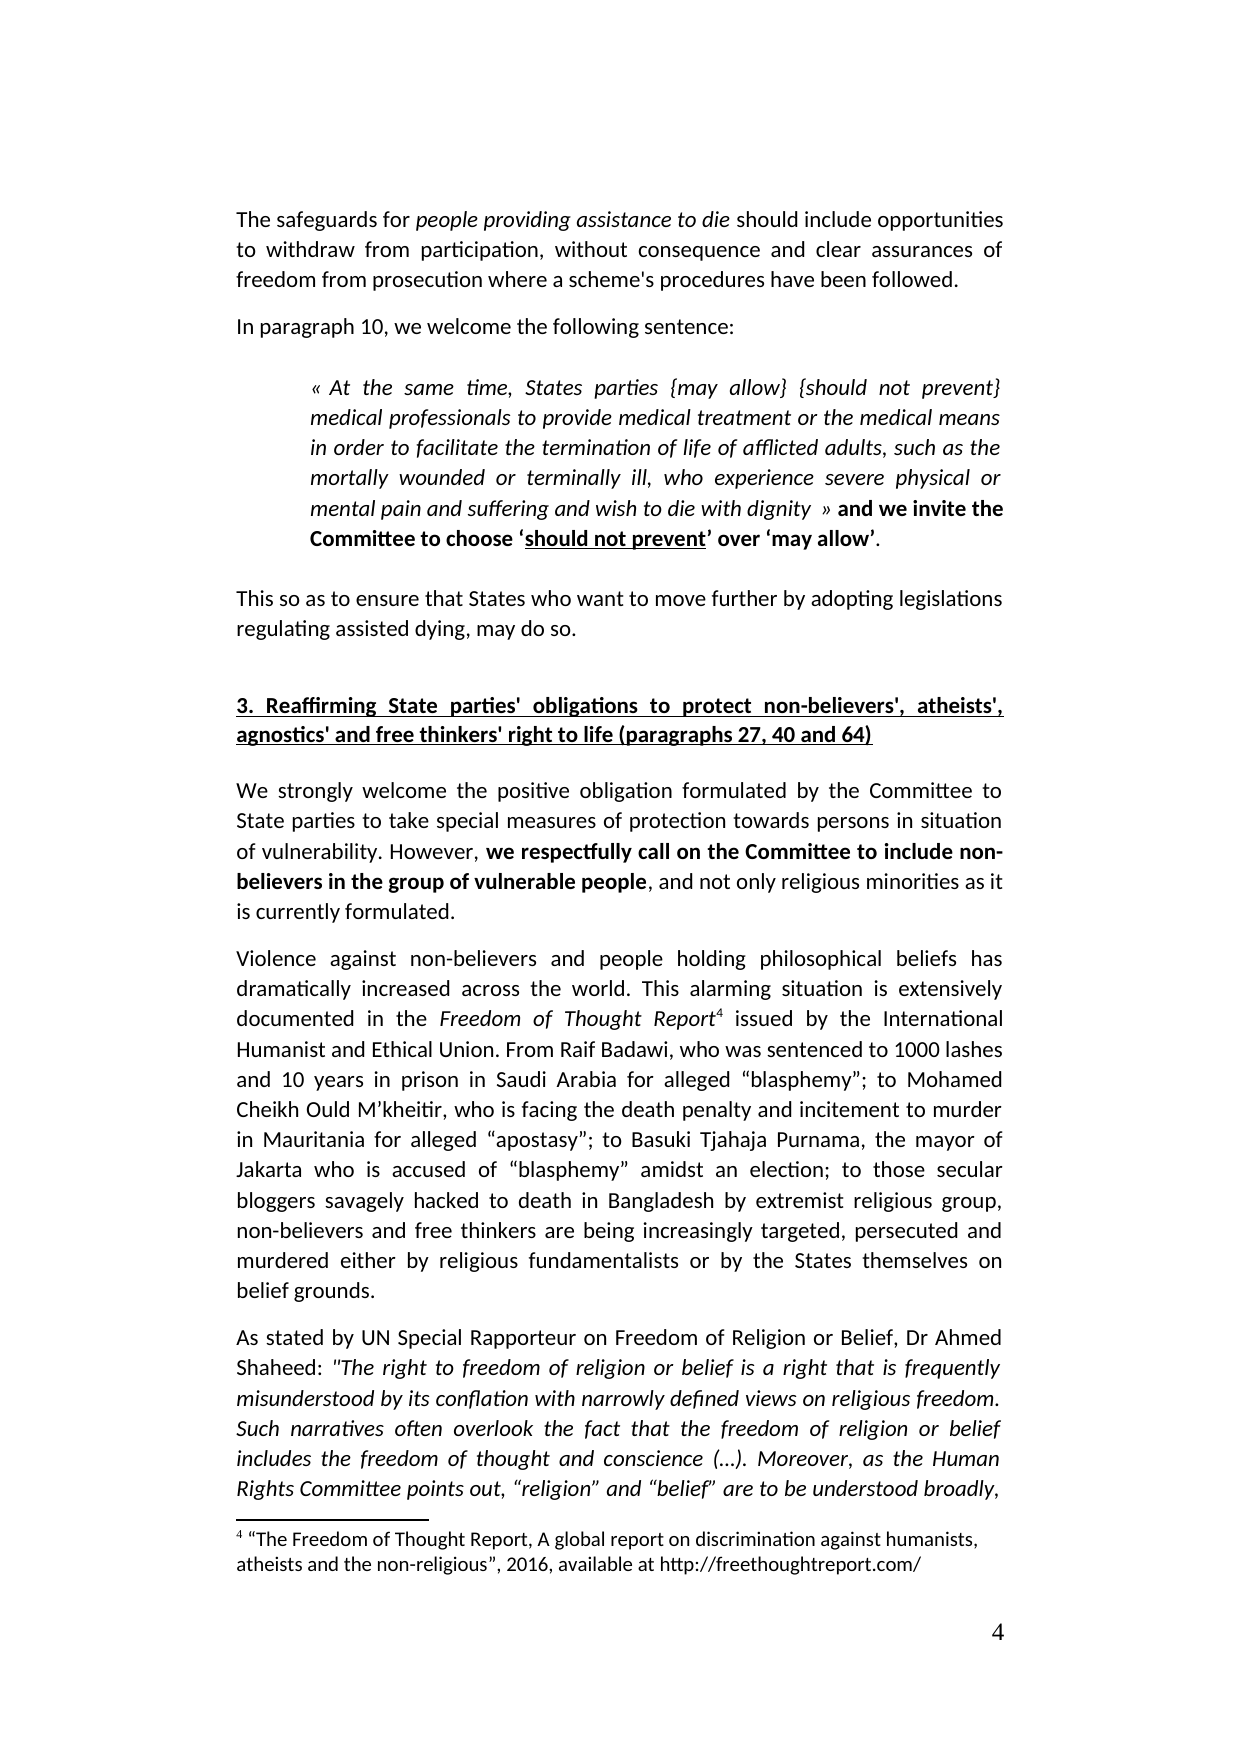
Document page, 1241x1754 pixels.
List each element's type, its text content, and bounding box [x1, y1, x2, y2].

text 3. Reaffirming State parties' obligations to protect non-believers', atheists', agnostics' and free thinkers' right to life (paragraphs 27, 40 and 64) [236, 717, 1004, 748]
text The safeguards for people providing assistance to die should include opportunities to withdraw from participation, without consequence and clear assurances of freedom from prosecution where a scheme's procedures have been followed. [236, 205, 1004, 294]
text We strongly welcome the positive obligation formulated by the Committee to State parties to take special measures of protection towards persons in situation of vulnerability. However, we respectfully call on the Committee to include non-believers in the group of vulnerable people, and not only religious minorities as it is currently formulated. [236, 776, 1004, 925]
text This so as to ensure that States who want to move further by adopting legislations regulating assisted dying, may do so. [236, 584, 1004, 643]
text « At the same time, States parties {may allow} {should not prevent} medical professionals to provide medical treatment or the medical means in order to facilitate the termination of life of afflicted adults, such as the mortally wounded or terminally ill, who experience severe physical or mental pain and suffering and wish to die with dignity » and we invite the Committee to choose ‘should not prevent’ over ‘may allow’. [310, 373, 1004, 552]
text Violence against non-believers and people holding philosophical beliefs has dramatically increased across the world. This alarming situation is extensively documented in the Freedom of Thought Report issued by the International Humanist and Ethical Union. From Raif Badawi, who was sentenced to 1000 lashes and 10 years in prison in Saudi Arabia for alleged “blasphemy”; to Mohamed Cheikh Ould M’kheitir, who is facing the death penalty and incitement to murder in Mauritania for alleged “apostasy”; to Basuki Tjahaja Purnama, the mayor of Jakarta who is accused of “blasphemy” amidst an election; to those secular bloggers savagely hacked to death in Bangladesh by extremist religious group, non-believers and free thinkers are being increasingly targeted, persecuted and murdered either by religious fundamentalists or by the States themselves on belief grounds. [236, 944, 1004, 1304]
text In paragraph 10, we welcome the following sentence: [236, 312, 1004, 341]
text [236, 1323, 1004, 1502]
text 3. Reaffirming State parties' obligations to protect non-believers', atheists', agnostics' and free thinkers' right to life (paragraphs 27, 40 and 64) [236, 692, 1004, 716]
